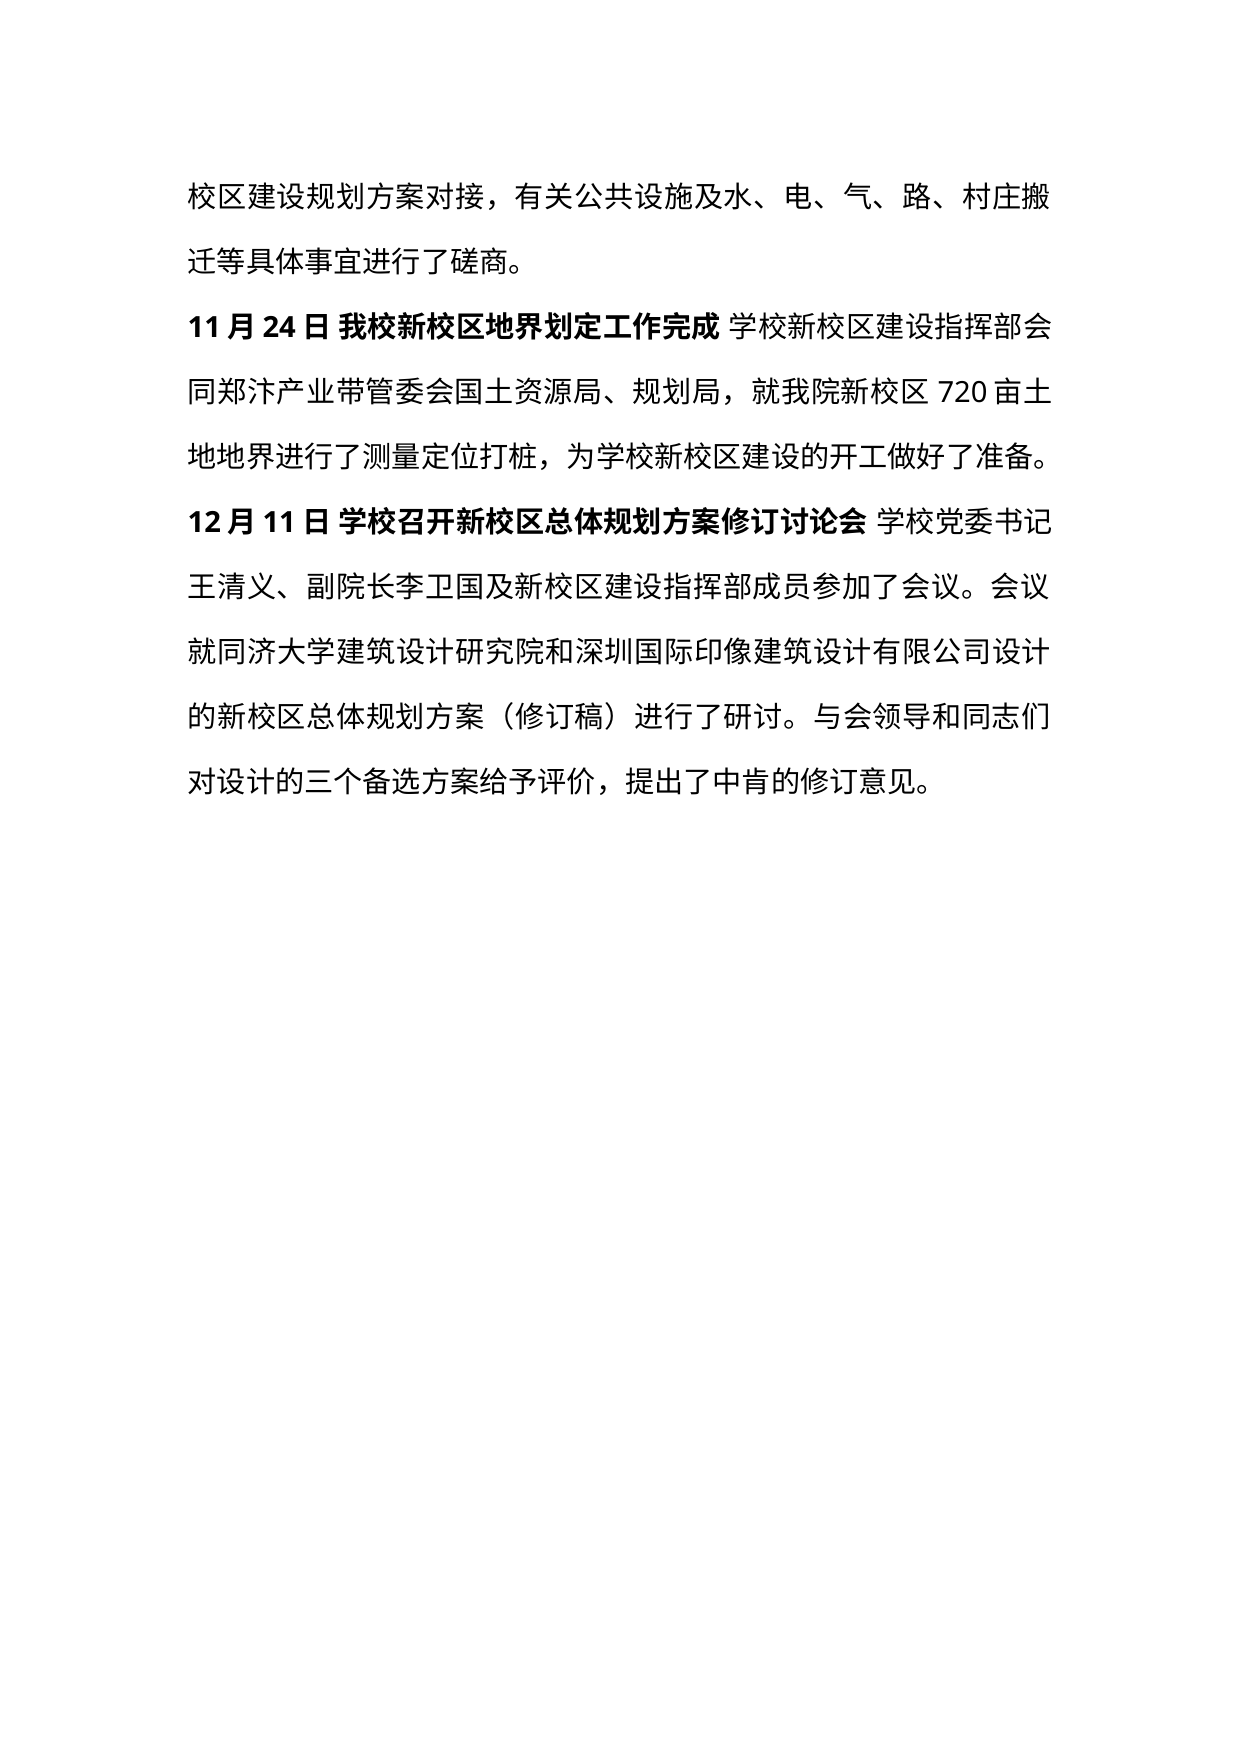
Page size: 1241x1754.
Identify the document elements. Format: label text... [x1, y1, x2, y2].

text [187, 162, 1053, 292]
text 12月11日 学校召开新校区总体规划方案修订讨论会 学校党委书记王清义、副院长李卫国及新校区建设指挥部成员参加了会议。会议就同济大学建筑设计研究院和深圳国际印像建筑设计有限公司设计的新校区总体规划方案（修订稿）进行了研讨。与会领导和同志们对设计的三个备选方案给予评价，提出了中肯的修订意见。 [187, 487, 1053, 812]
text 11月24日 我校新校区地界划定工作完成 学校新校区建设指挥部会同郑汴产业带管委会国土资源局、规划局，就我院新校区720亩土地地界进行了测量定位打桩，为学校新校区建设的开工做好了准备。 [187, 292, 1053, 487]
